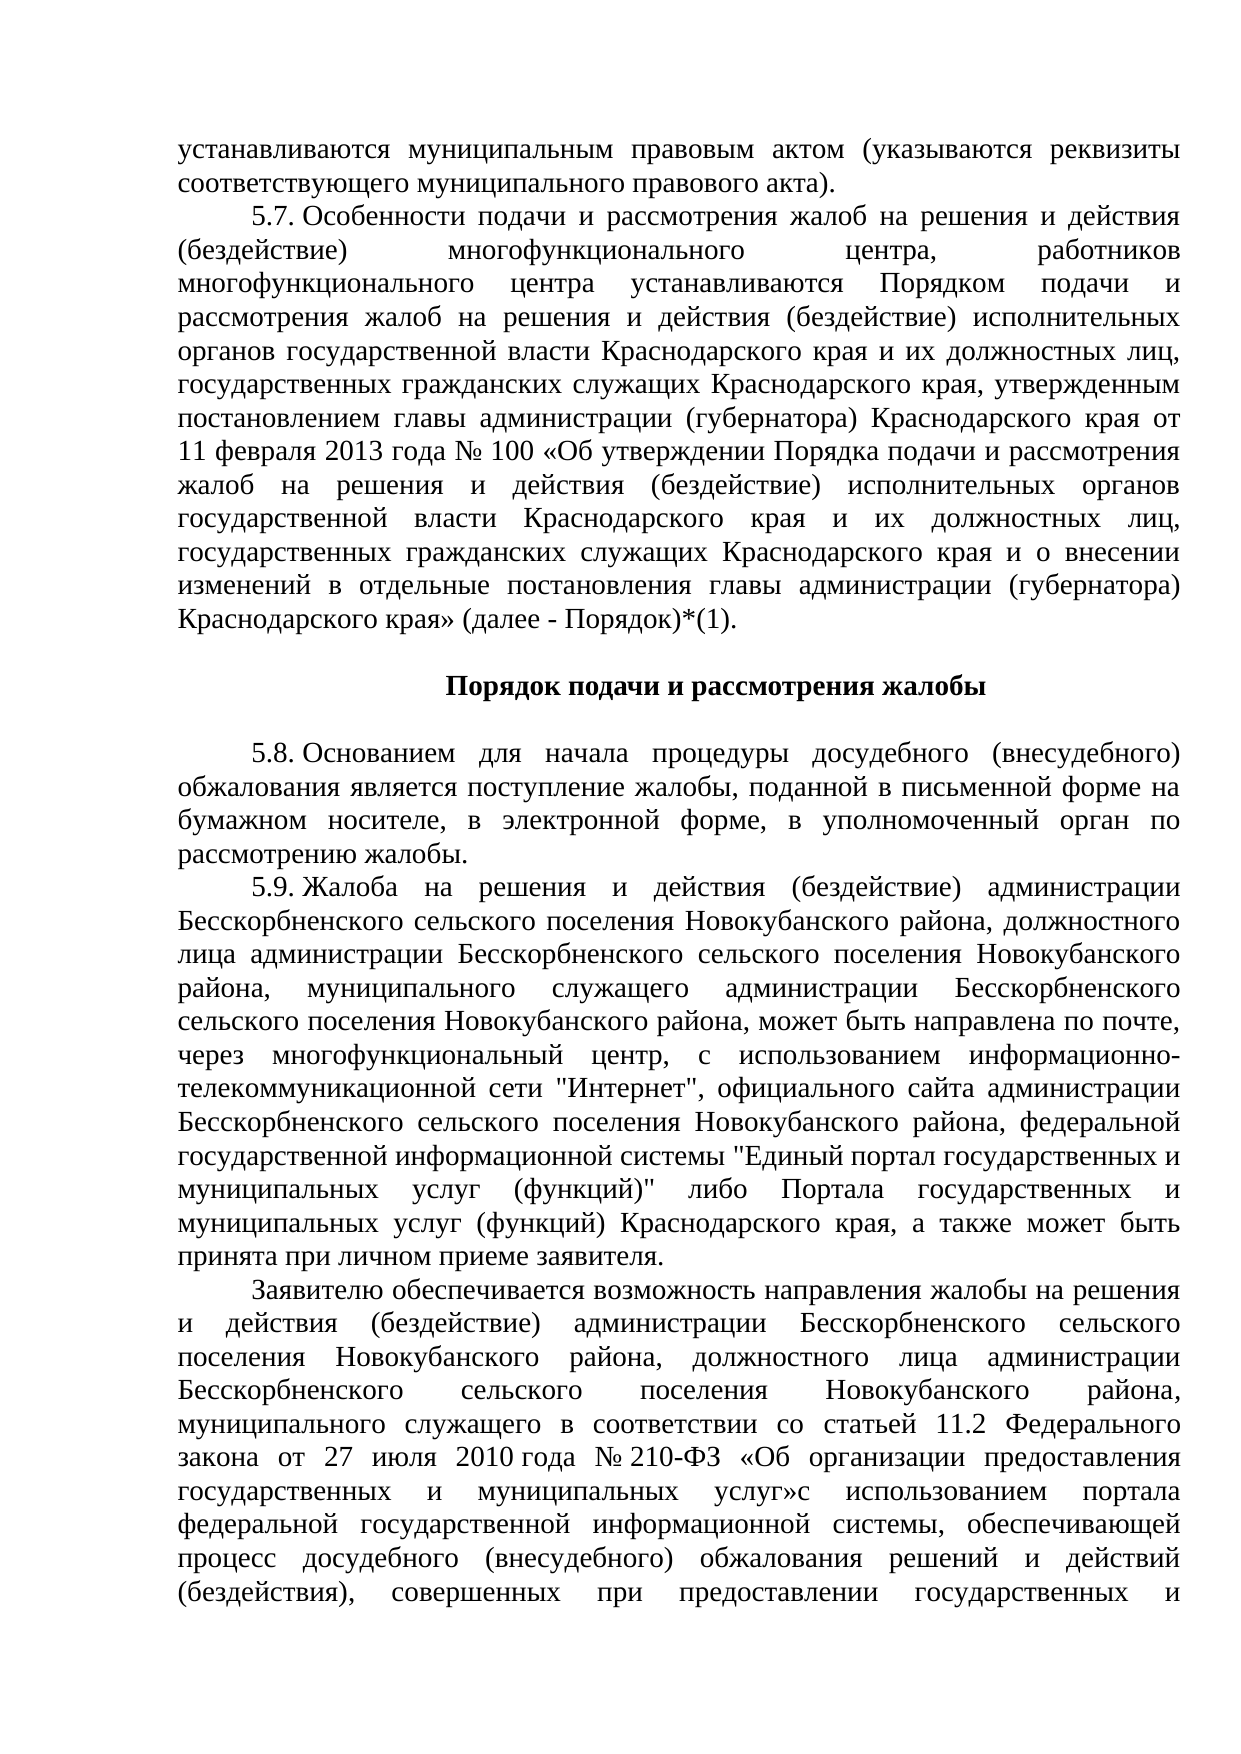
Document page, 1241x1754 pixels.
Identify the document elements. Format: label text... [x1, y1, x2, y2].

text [177, 118, 1181, 198]
text 5.8. Основанием для начала процедуры досудебного (внесудебного) обжалования является поступление жалобы, поданной в письменной форме на бумажном носителе, в электронной форме, в уполномоченный орган по рассмотрению жалобы. [177, 735, 1181, 869]
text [177, 1272, 1181, 1607]
subtitle Порядок подачи и рассмотрения жалобы [177, 668, 1181, 702]
text 5.7. Особенности подачи и рассмотрения жалоб на решения и действия (бездействие) многофункционального центра, работников многофункционального центра устанавливаются Порядком подачи и рассмотрения жалоб на решения и действия (бездействие) исполнительных органов государственной власти Краснодарского края и их должностных лиц, государственных гражданских служащих Краснодарского края, утвержденным постановлением главы администрации (губернатора) Краснодарского края от 11 февраля 2013 года № 100 «Об утверждении Порядка подачи и рассмотрения жалоб на решения и действия (бездействие) исполнительных органов государственной власти Краснодарского края и их должностных лиц, государственных гражданских служащих Краснодарского края и о внесении изменений в отдельные постановления главы администрации (губернатора) Краснодарского края» (далее - Порядок)*(1). [177, 198, 1181, 634]
text 5.9. Жалоба на решения и действия (бездействие) администрации Бесскорбненского сельского поселения Новокубанского района, должностного лица администрации Бесскорбненского сельского поселения Новокубанского района, муниципального служащего администрации Бесскорбненского сельского поселения Новокубанского района, может быть направлена по почте, через многофункциональный центр, с использованием информационно- телекоммуникационной сети "Интернет", официального сайта администрации Бесскорбненского сельского поселения Новокубанского района, федеральной государственной информационной системы "Единый портал государственных и муниципальных услуг (функций)" либо Портала государственных и муниципальных услуг (функций) Краснодарского края, а также может быть принята при личном приеме заявителя. [177, 869, 1181, 1272]
